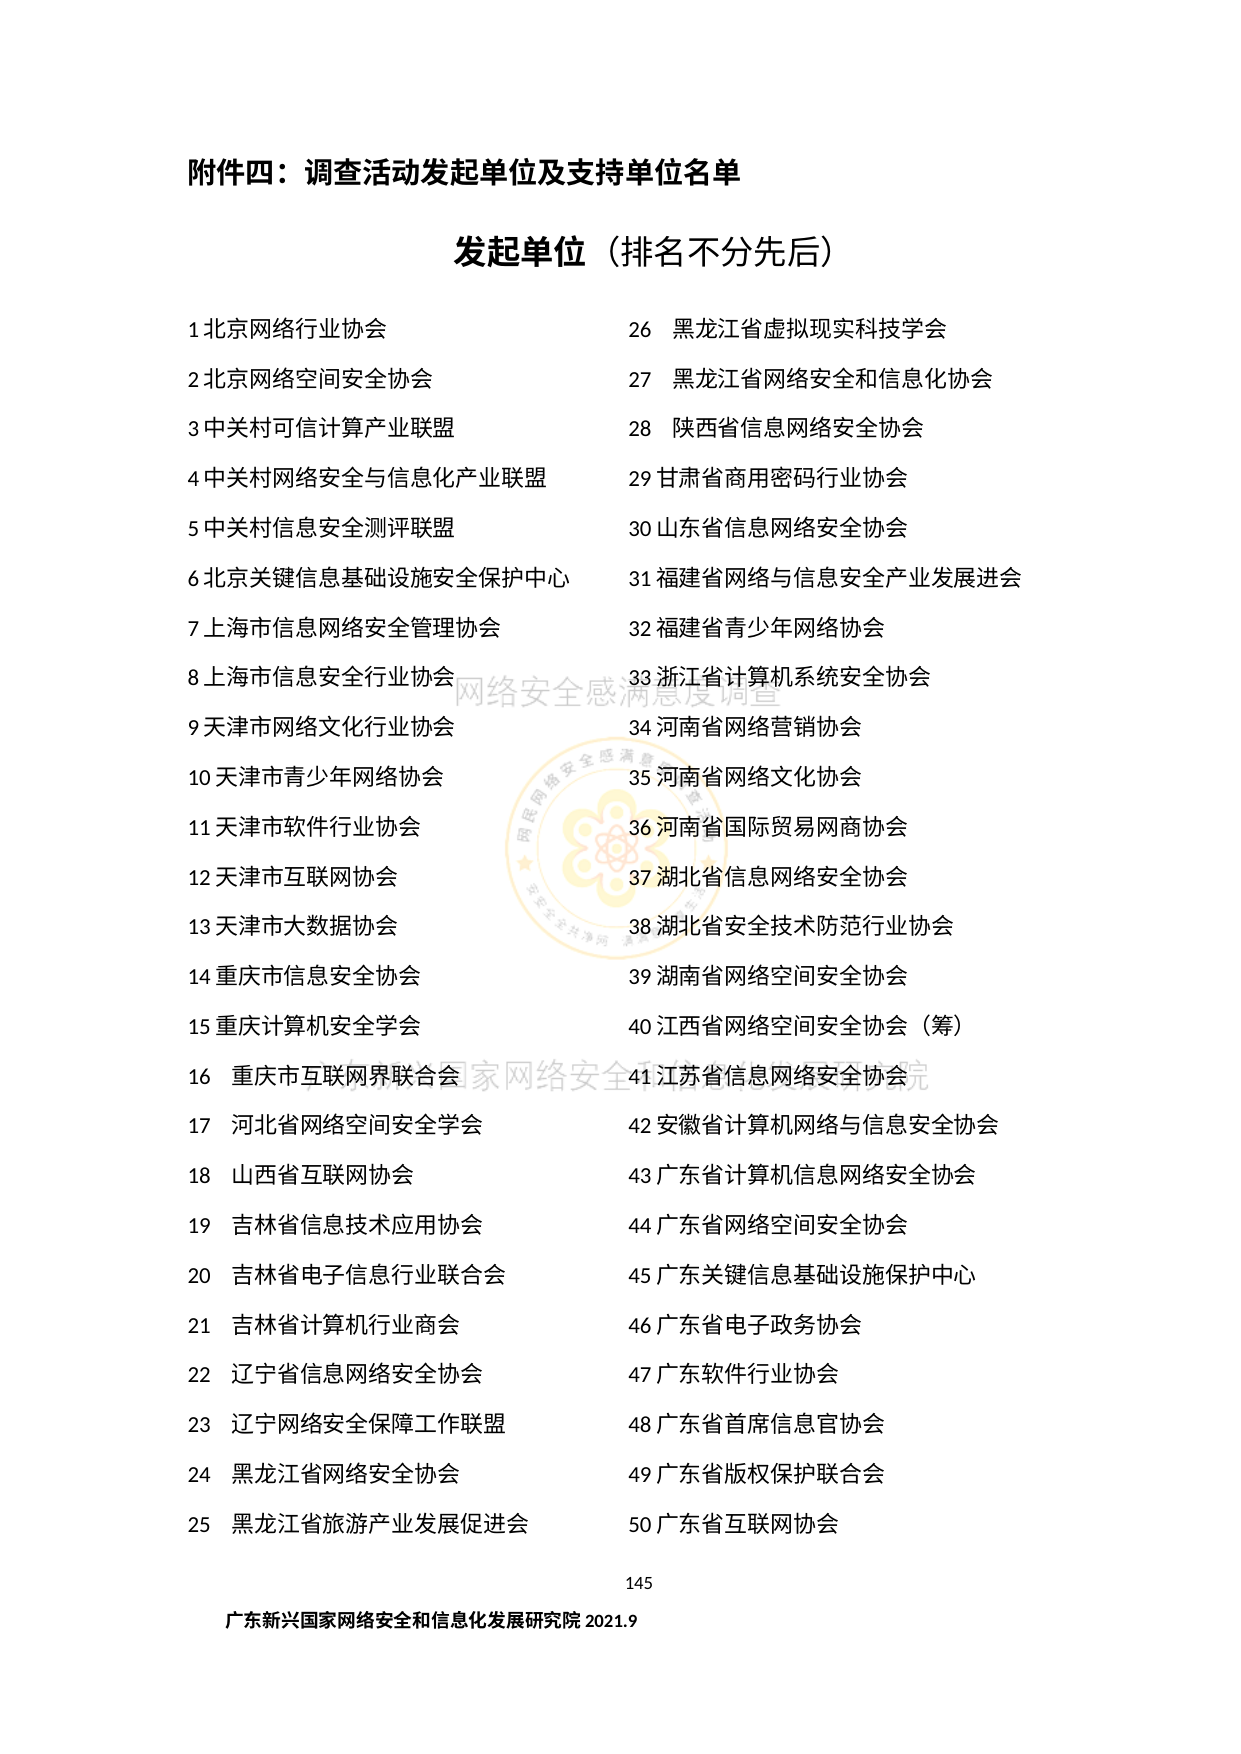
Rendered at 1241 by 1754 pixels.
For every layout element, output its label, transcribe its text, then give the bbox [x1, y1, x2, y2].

text 14重庆市信息安全协会 [187, 958, 612, 991]
text 28 陕西省信息网络安全协会 [628, 410, 1053, 443]
text 13天津市大数据协会 [187, 908, 612, 941]
text 10天津市青少年网络协会 [187, 759, 612, 792]
text 46广东省电子政务协会 [628, 1307, 1053, 1340]
text 34河南省网络营销协会 [628, 709, 1053, 742]
text 22 辽宁省信息网络安全协会 [187, 1356, 612, 1389]
text 17 河北省网络空间安全学会 [187, 1107, 612, 1141]
text 发起单位（排名不分先后） [187, 226, 1053, 274]
text 4中关村网络安全与信息化产业联盟 [187, 460, 612, 493]
text 1北京网络行业协会 [187, 311, 612, 344]
text 24 黑龙江省网络安全协会 [187, 1456, 612, 1489]
text 18 山西省互联网协会 [187, 1157, 612, 1190]
text 8上海市信息安全行业协会 [187, 659, 612, 692]
text 29甘肃省商用密码行业协会 [628, 460, 1053, 493]
text 30山东省信息网络安全协会 [628, 510, 1053, 543]
text 15重庆计算机安全学会 [187, 1008, 612, 1041]
text 5中关村信息安全测评联盟 [187, 510, 612, 543]
text 43广东省计算机信息网络安全协会 [628, 1157, 1053, 1190]
text 44广东省网络空间安全协会 [628, 1207, 1053, 1240]
text 9天津市网络文化行业协会 [187, 709, 612, 742]
text 36河南省国际贸易网商协会 [628, 809, 1053, 842]
text 6北京关键信息基础设施安全保护中心 [187, 560, 612, 593]
text 27 黑龙江省网络安全和信息化协会 [628, 361, 1053, 394]
text 35河南省网络文化协会 [628, 759, 1053, 792]
text 11天津市软件行业协会 [187, 809, 612, 842]
text 2北京网络空间安全协会 [187, 361, 612, 394]
text 47广东软件行业协会 [628, 1356, 1053, 1389]
text 20 吉林省电子信息行业联合会 [187, 1257, 612, 1290]
text 45广东关键信息基础设施保护中心 [628, 1257, 1053, 1290]
text 49广东省版权保护联合会 [628, 1456, 1053, 1489]
text 12天津市互联网协会 [187, 858, 612, 892]
text 16 重庆市互联网界联合会 [187, 1058, 612, 1091]
text 23 辽宁网络安全保障工作联盟 [187, 1406, 612, 1439]
text 48广东省首席信息官协会 [628, 1406, 1053, 1439]
text 7上海市信息网络安全管理协会 [187, 609, 612, 643]
text 37湖北省信息网络安全协会 [628, 858, 1053, 892]
text 26 黑龙江省虚拟现实科技学会 [628, 311, 1053, 344]
text 25 黑龙江省旅游产业发展促进会 [187, 1506, 612, 1539]
text 42安徽省计算机网络与信息安全协会 [628, 1107, 1053, 1141]
text 38湖北省安全技术防范行业协会 [628, 908, 1053, 941]
subtitle 附件四：调查活动发起单位及支持单位名单 [187, 150, 1053, 192]
text 21 吉林省计算机行业商会 [187, 1307, 612, 1340]
text 19 吉林省信息技术应用协会 [187, 1207, 612, 1240]
text 32福建省青少年网络协会 [628, 609, 1053, 643]
text 3中关村可信计算产业联盟 [187, 410, 612, 443]
text 40江西省网络空间安全协会（筹） [628, 1008, 1053, 1041]
text 33浙江省计算机系统安全协会 [628, 659, 1053, 692]
text 31福建省网络与信息安全产业发展进会 [628, 560, 1053, 593]
text 39湖南省网络空间安全协会 [628, 958, 1053, 991]
text 41江苏省信息网络安全协会 [628, 1058, 1053, 1091]
text 50广东省互联网协会 [628, 1506, 1053, 1539]
